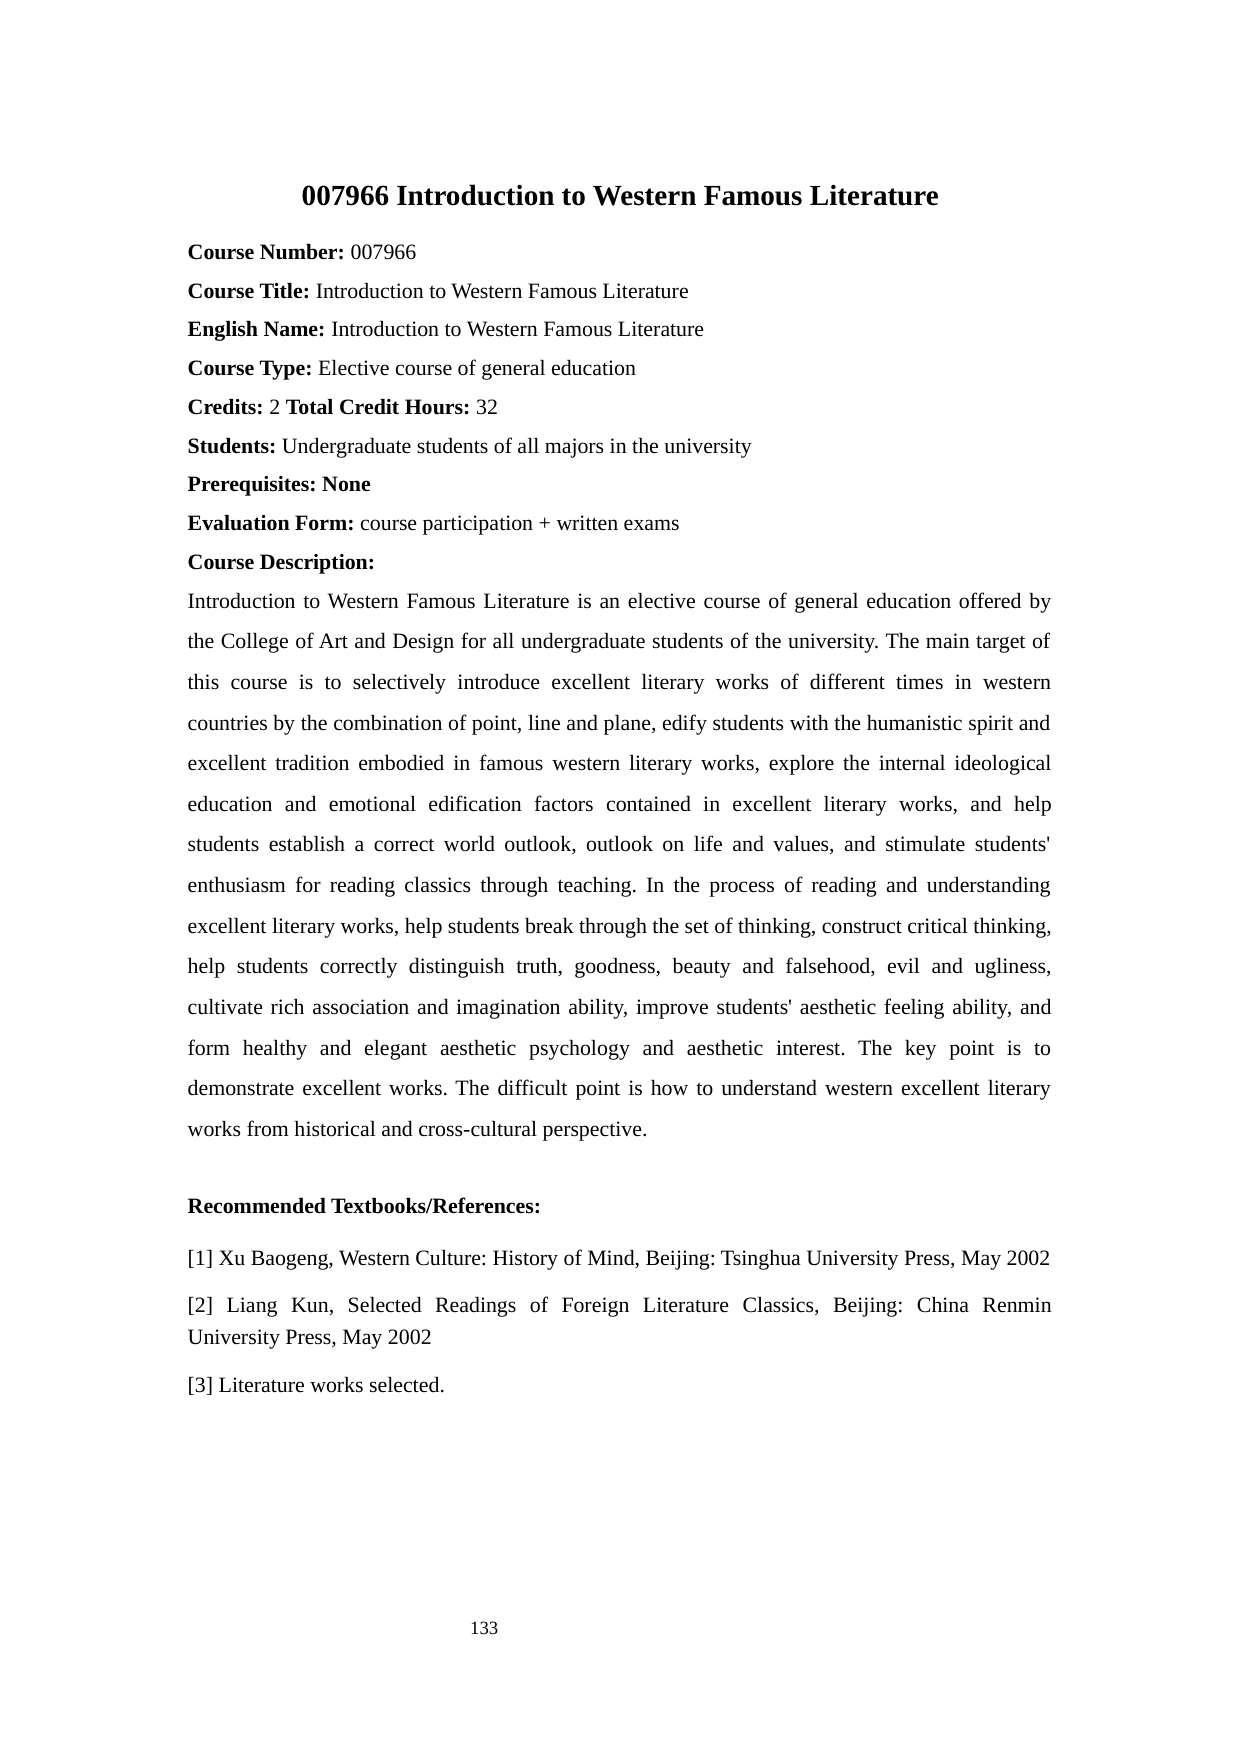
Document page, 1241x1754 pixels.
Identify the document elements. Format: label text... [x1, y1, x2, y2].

text [3] Literature works selected. [187, 1372, 1053, 1397]
text 007966 Introduction to Western Famous Literature [187, 162, 1053, 227]
text Prerequisites: None [187, 468, 1053, 500]
text Students: Undergraduate students of all majors in the university [187, 429, 1053, 462]
text Course Title: Introduction to Western Famous Literature [187, 274, 1053, 307]
text Course Number: 007966 [187, 235, 1053, 268]
text [1] Xu Baogeng, Western Culture: History of Mind, Beijing: Tsinghua University Press, May 2002 [187, 1245, 1053, 1270]
text Evaluation Form: course participation + written exams [187, 507, 1053, 539]
text English Name: Introduction to Western Famous Literature [187, 313, 1053, 345]
text [2] Liang Kun, Selected Readings of Foreign Literature Classics, Beijing: China Renmin University Press, May 2002 [187, 1292, 1053, 1349]
text Course Description: [187, 545, 1053, 578]
text Introduction to Western Famous Literature is an elective course of general education offered by the College of Art and Design for all undergraduate students of the university. The main target of this course is to selectively introduce excellent literary works of different times in western countries by the combination of point, line and plane, edify students with the humanistic spirit and excellent tradition embodied in famous western literary works, explore the internal ideological education and emotional edification factors contained in excellent literary works, and help students establish a correct world outlook, outlook on life and values, and stimulate students' enthusiasm for reading classics through teaching. In the process of reading and understanding excellent literary works, help students break through the set of thinking, construct critical thinking, help students correctly distinguish truth, goodness, beauty and falsehood, evil and ugliness, cultivate rich association and imagination ability, improve students' aesthetic feeling ability, and form healthy and elegant aesthetic psychology and aesthetic interest. The key point is to demonstrate excellent works. The difficult point is how to understand western excellent literary works from historical and cross-cultural perspective. [187, 584, 1053, 1145]
text Course Type: Elective course of general education [187, 352, 1053, 384]
text Recommended Textbooks/References: [187, 1190, 1053, 1222]
text Credits: 2 Total Credit Hours: 32 [187, 390, 1053, 423]
